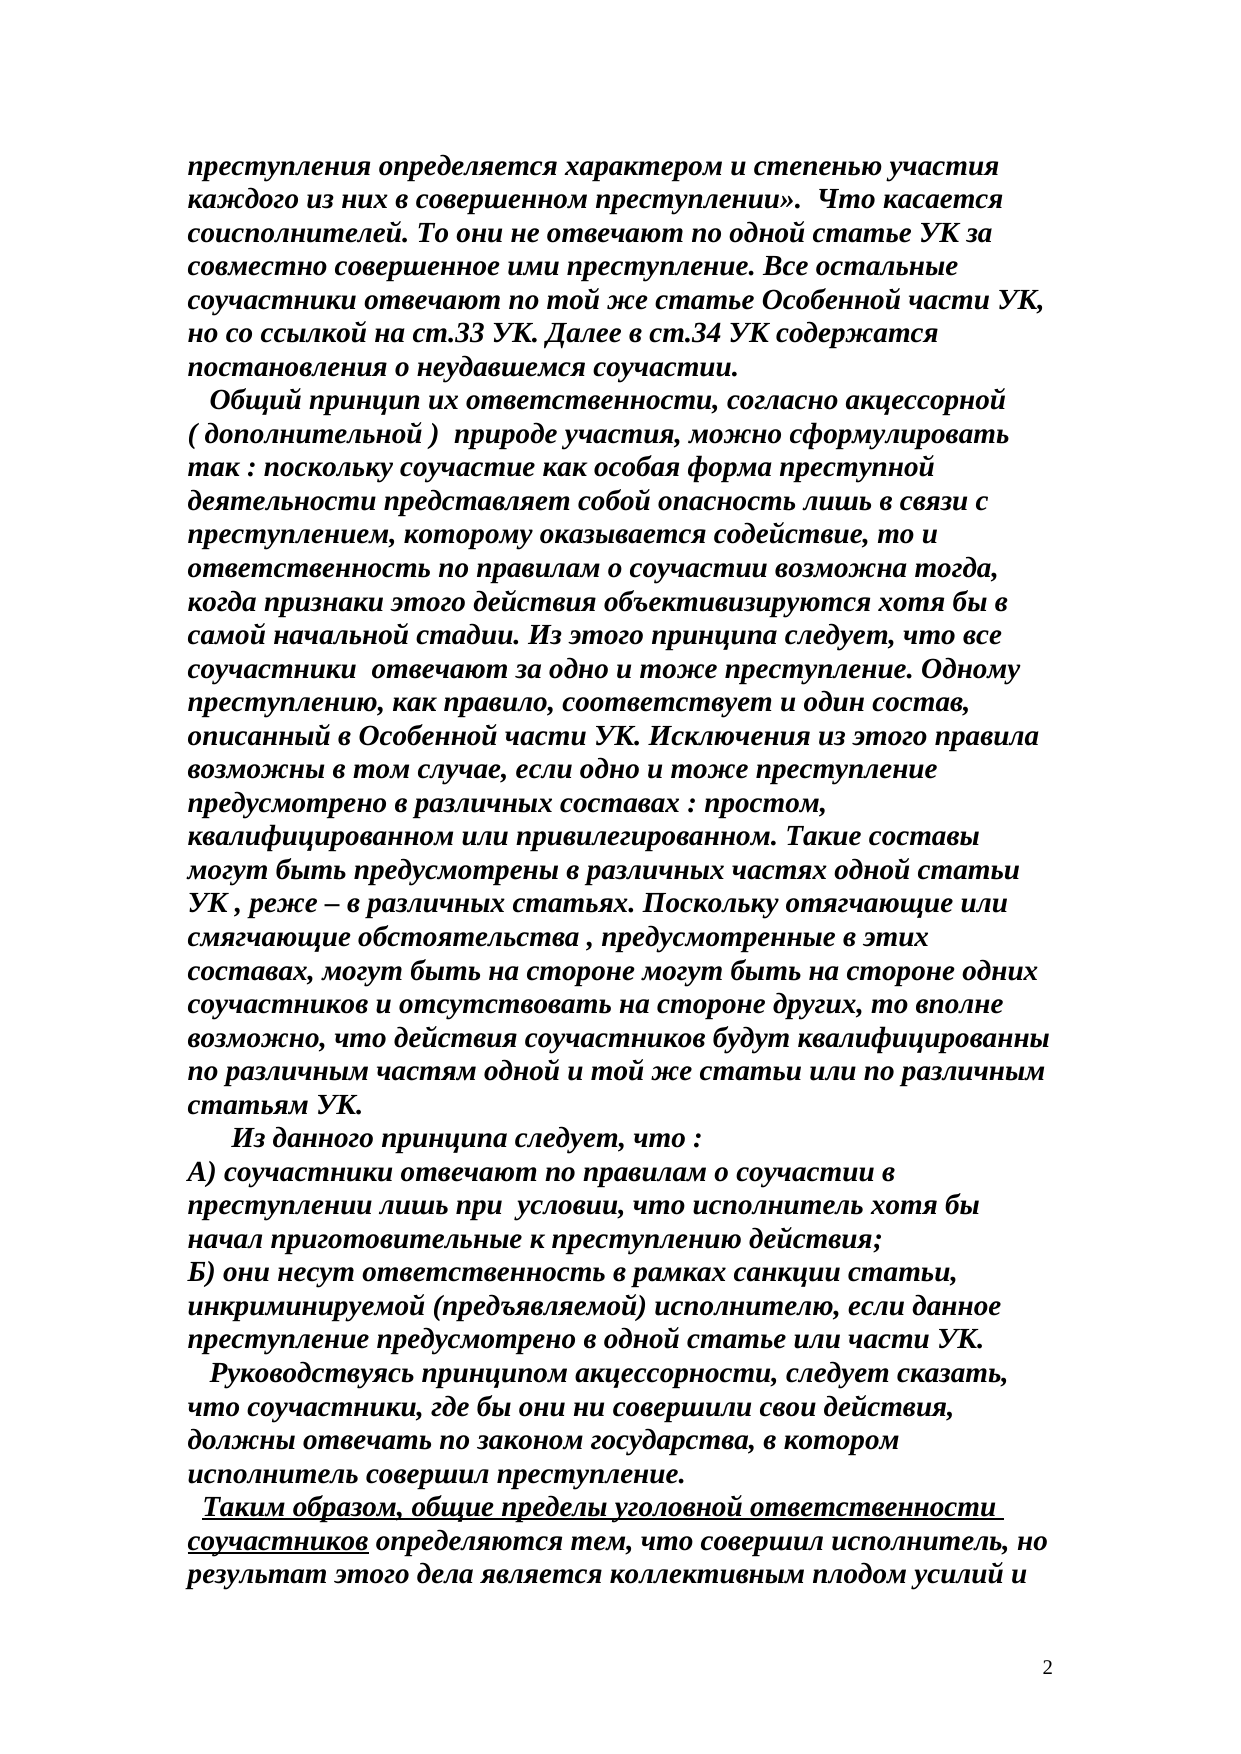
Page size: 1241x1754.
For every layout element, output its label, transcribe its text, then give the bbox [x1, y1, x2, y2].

text Общий принцип их ответственности, согласно акцессорной ( дополнительной ) природе участия, можно сформулировать так : поскольку соучастие как особая форма преступной деятельности представляет собой опасность лишь в связи с преступлением, которому оказывается содействие, то и ответственность по правилам о соучастии возможна тогда, когда признаки этого действия объективизируются хотя бы в самой начальной стадии. Из этого принципа следует, что все соучастники отвечают за одно и тоже преступление. Одному преступлению, как правило, соответствует и один состав, описанный в Особенной части УК. Исключения из этого правила возможны в том случае, если одно и тоже преступление предусмотрено в различных составах : простом, квалифицированном или привилегированном. Такие составы могут быть предусмотрены в различных частях одной статьи УК , реже – в различных статьях. Поскольку отягчающие или смягчающие обстоятельства , предусмотренные в этих составах, могут быть на стороне могут быть на стороне одних соучастников и отсутствовать на стороне других, то вполне возможно, что действия соучастников будут квалифицированны по различным частям одной и той же статьи или по различным статьям УК. [187, 382, 1053, 1120]
text Руководствуясь принципом акцессорности, следует сказать, что соучастники, где бы они ни совершили свои действия, должны отвечать по законом государства, в котором исполнитель совершил преступление. [187, 1355, 1053, 1489]
text А) соучастники отвечают по правилам о соучастии в преступлении лишь при условии, что исполнитель хотя бы начал приготовительные к преступлению действия; [187, 1154, 1053, 1254]
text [187, 148, 1053, 382]
text Из данного принципа следует, что : [187, 1120, 1053, 1154]
text Б) они несут ответственность в рамках санкции статьи, инкриминируемой (предъявляемой) исполнителю, если данное преступление предусмотрено в одной статье или части УК. [187, 1254, 1053, 1355]
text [187, 1489, 1053, 1590]
